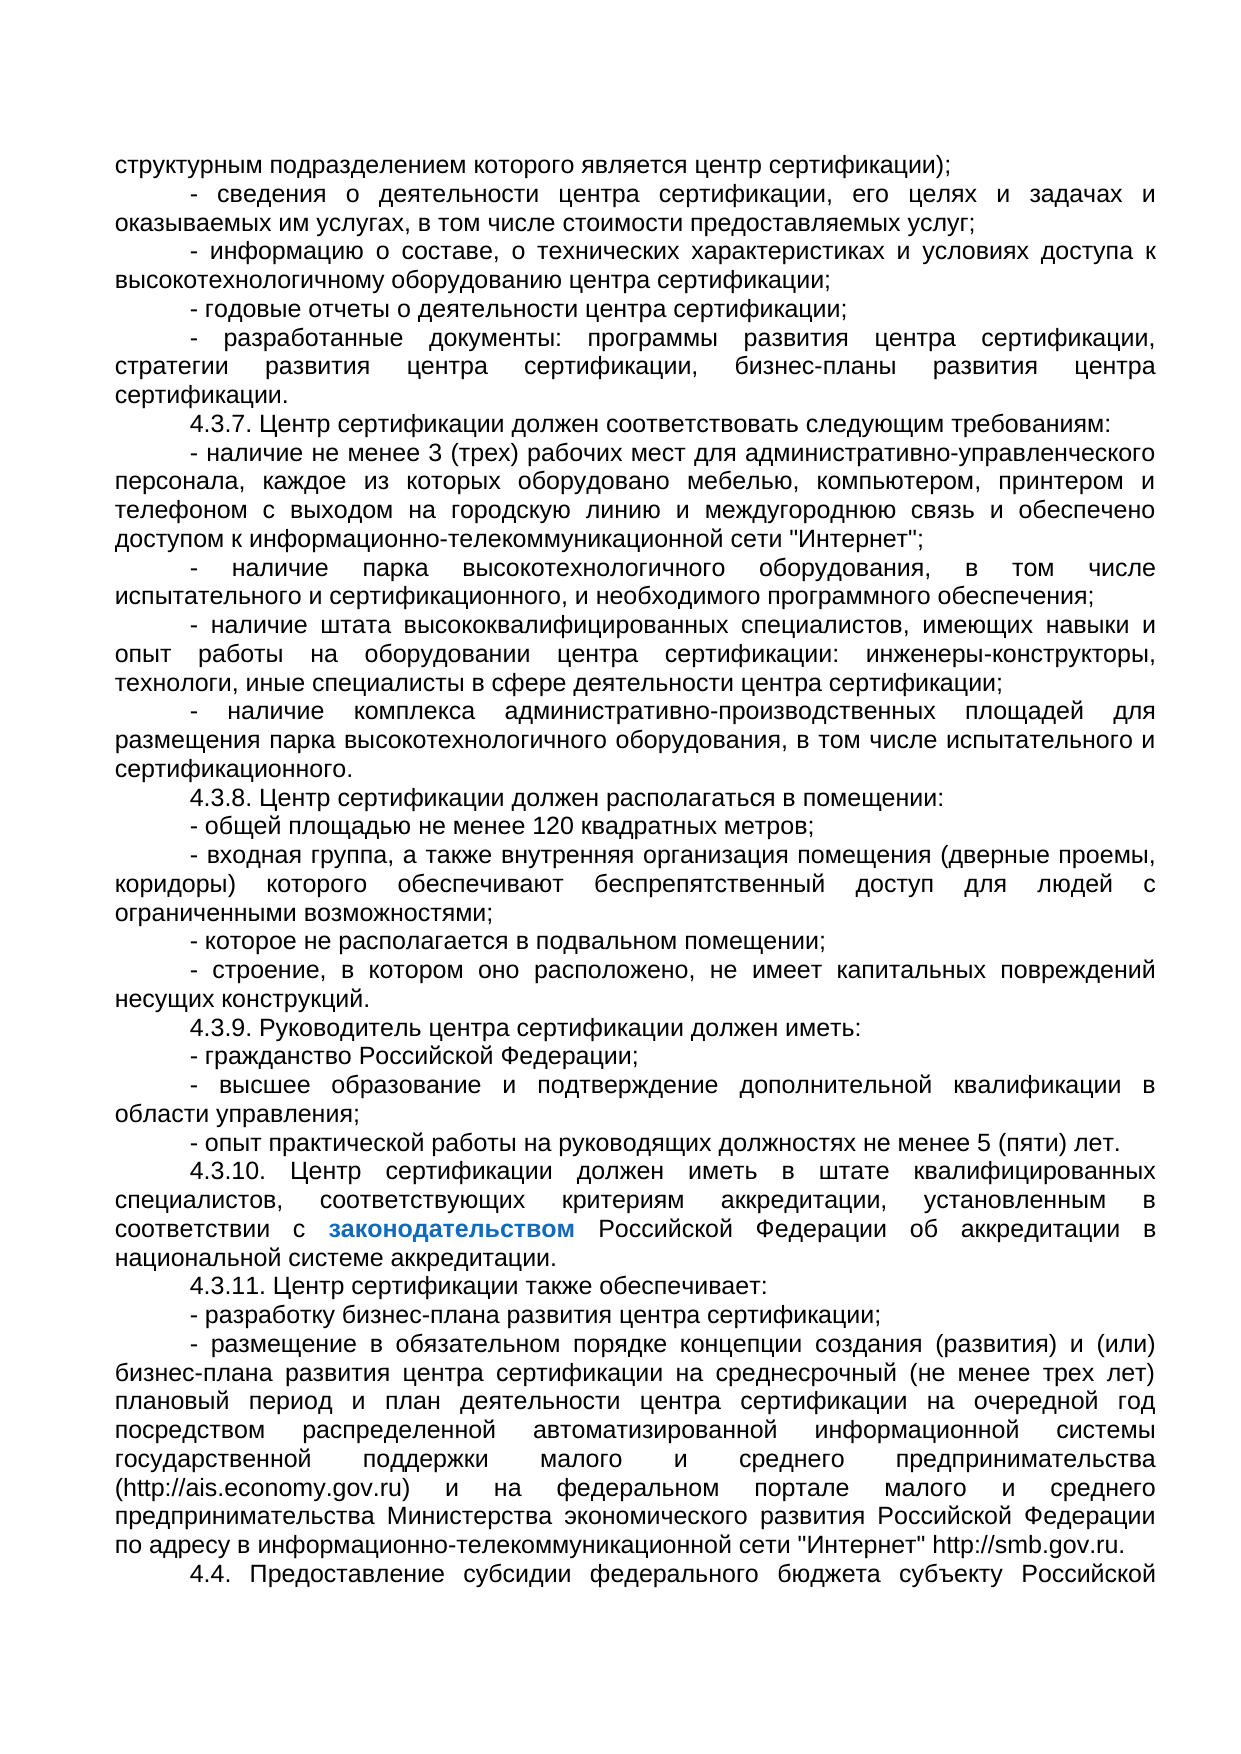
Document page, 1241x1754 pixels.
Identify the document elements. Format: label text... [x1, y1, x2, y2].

text - разработку бизнес-плана развития центра сертификации; [114, 1300, 1157, 1329]
text - наличие не менее 3 (трех) рабочих мест для административно-управленческого персонала, каждое из которых оборудовано мебелью, компьютером, принтером и телефоном с выходом на городскую линию и междугороднюю связь и обеспечено доступом к информационно-телекоммуникационной сети "Интернет"; [114, 437, 1157, 552]
text 4.3.7. Центр сертификации должен соответствовать следующим требованиям: [114, 409, 1157, 437]
text 4.3.10. Центр сертификации должен иметь в штате квалифицированных специалистов, соответствующих критериям аккредитации, установленным в соответствии с законодательством Российской Федерации об аккредитации в национальной системе аккредитации. [114, 1156, 1157, 1271]
text - которое не располагается в подвальном помещении; [114, 926, 1157, 955]
text - годовые отчеты о деятельности центра сертификации; [114, 294, 1157, 322]
text - информацию о составе, о технических характеристиках и условиях доступа к высокотехнологичному оборудованию центра сертификации; [114, 236, 1157, 294]
text - размещение в обязательном порядке концепции создания (развития) и (или) бизнес-плана развития центра сертификации на среднесрочный (не менее трех лет) плановый период и план деятельности центра сертификации на очередной год посредством распределенной автоматизированной информационной системы государственной поддержки малого и среднего предпринимательства (http://ais.economy.gov.ru) и на федеральном портале малого и среднего предпринимательства Министерства экономического развития Российской Федерации по адресу в информационно-телекоммуникационной сети "Интернет" http://smb.gov.ru. [114, 1329, 1157, 1559]
text - разработанные документы: программы развития центра сертификации, стратегии развития центра сертификации, бизнес-планы развития центра сертификации. [114, 322, 1157, 409]
text - высшее образование и подтверждение дополнительной квалификации в области управления; [114, 1070, 1157, 1127]
text - опыт практической работы на руководящих должностях не менее 5 (пяти) лет. [114, 1127, 1157, 1156]
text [114, 150, 1157, 179]
text 4.3.11. Центр сертификации также обеспечивает: [114, 1271, 1157, 1300]
text - сведения о деятельности центра сертификации, его целях и задачах и оказываемых им услугах, в том числе стоимости предоставляемых услуг; [114, 179, 1157, 236]
text - гражданство Российской Федерации; [114, 1041, 1157, 1070]
text 4.3.9. Руководитель центра сертификации должен иметь: [114, 1012, 1157, 1041]
text - входная группа, а также внутренняя организация помещения (дверные проемы, коридоры) которого обеспечивают беспрепятственный доступ для людей с ограниченными возможностями; [114, 840, 1157, 926]
text 4.3.8. Центр сертификации должен располагаться в помещении: [114, 782, 1157, 811]
text - строение, в котором оно расположено, не имеет капитальных повреждений несущих конструкций. [114, 955, 1157, 1012]
text - общей площадью не менее 120 квадратных метров; [114, 811, 1157, 840]
text - наличие парка высокотехнологичного оборудования, в том числе испытательного и сертификационного, и необходимого программного обеспечения; [114, 552, 1157, 610]
text - наличие комплекса административно-производственных площадей для размещения парка высокотехнологичного оборудования, в том числе испытательного и сертификационного. [114, 696, 1157, 782]
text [114, 1559, 1157, 1587]
text - наличие штата высококвалифицированных специалистов, имеющих навыки и опыт работы на оборудовании центра сертификации: инженеры-конструкторы, технологи, иные специалисты в сфере деятельности центра сертификации; [114, 610, 1157, 696]
